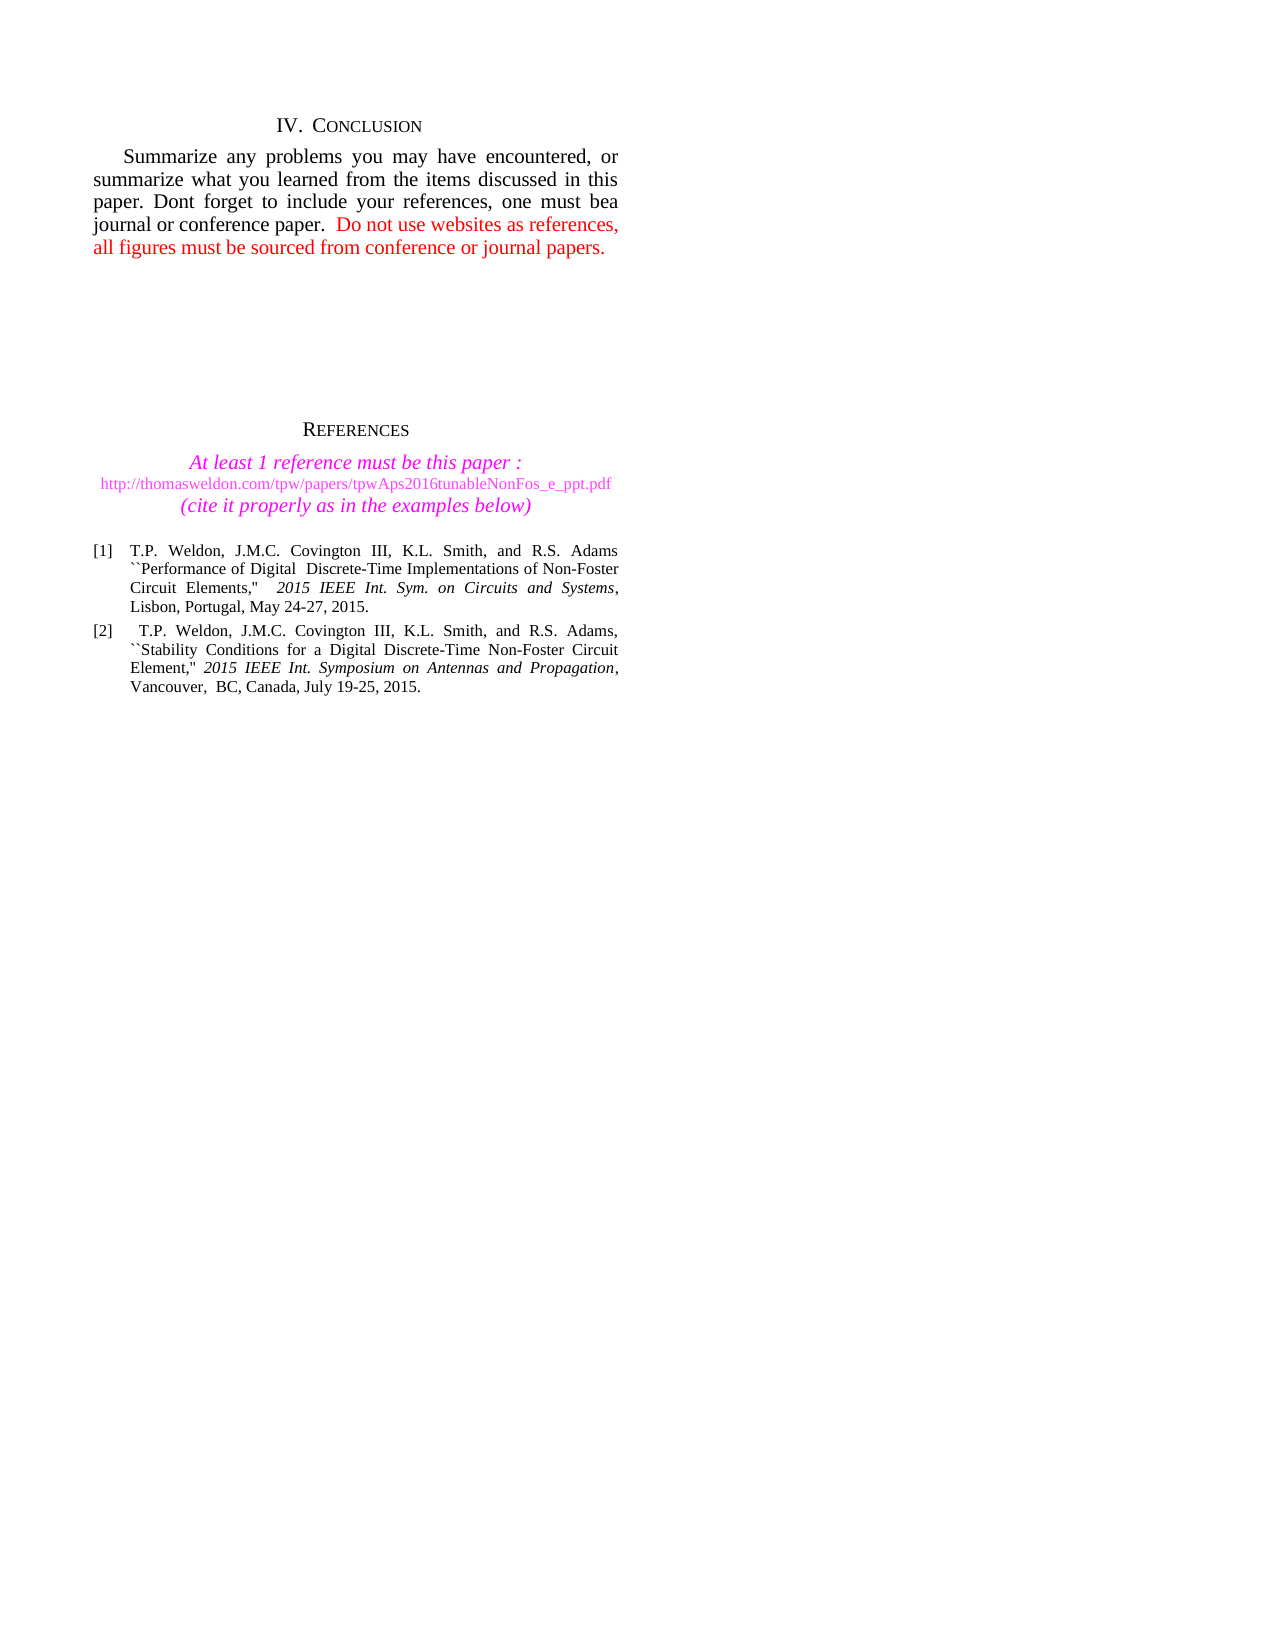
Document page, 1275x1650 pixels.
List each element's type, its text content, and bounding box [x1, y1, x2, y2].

subtitle References [93, 417, 619, 441]
text At least 1 reference must be this paper : [93, 450, 619, 474]
subtitle Conclusion [93, 112, 619, 137]
text T.P. Weldon, J.M.C. Covington III, K.L. Smith, and R.S. Adams ``Performance of Digital Discrete-Time Implementations of Non-Foster Circuit Elements,'' 2015 IEEE Int. Sym. on Circuits and Systems, Lisbon, Portugal, May 24-27, 2015. [93, 541, 619, 616]
text Summarize any problems you may have encountered, or summarize what you learned from the items discussed in this paper. Dont forget to include your references, one must bea journal or conference paper. Do not use websites as references, all figures must be sourced from conference or journal papers. [93, 145, 619, 259]
text (cite it properly as in the examples below) [93, 493, 619, 517]
text T.P. Weldon, J.M.C. Covington III, K.L. Smith, and R.S. Adams, ``Stability Conditions for a Digital Discrete-Time Non-Foster Circuit Element,'' 2015 IEEE Int. Symposium on Antennas and Propagation, Vancouver, BC, Canada, July 19-25, 2015. [93, 621, 619, 696]
text http://thomasweldon.com/tpw/papers/tpwAps2016tunableNonFos_e_ppt.pdf [93, 474, 619, 493]
